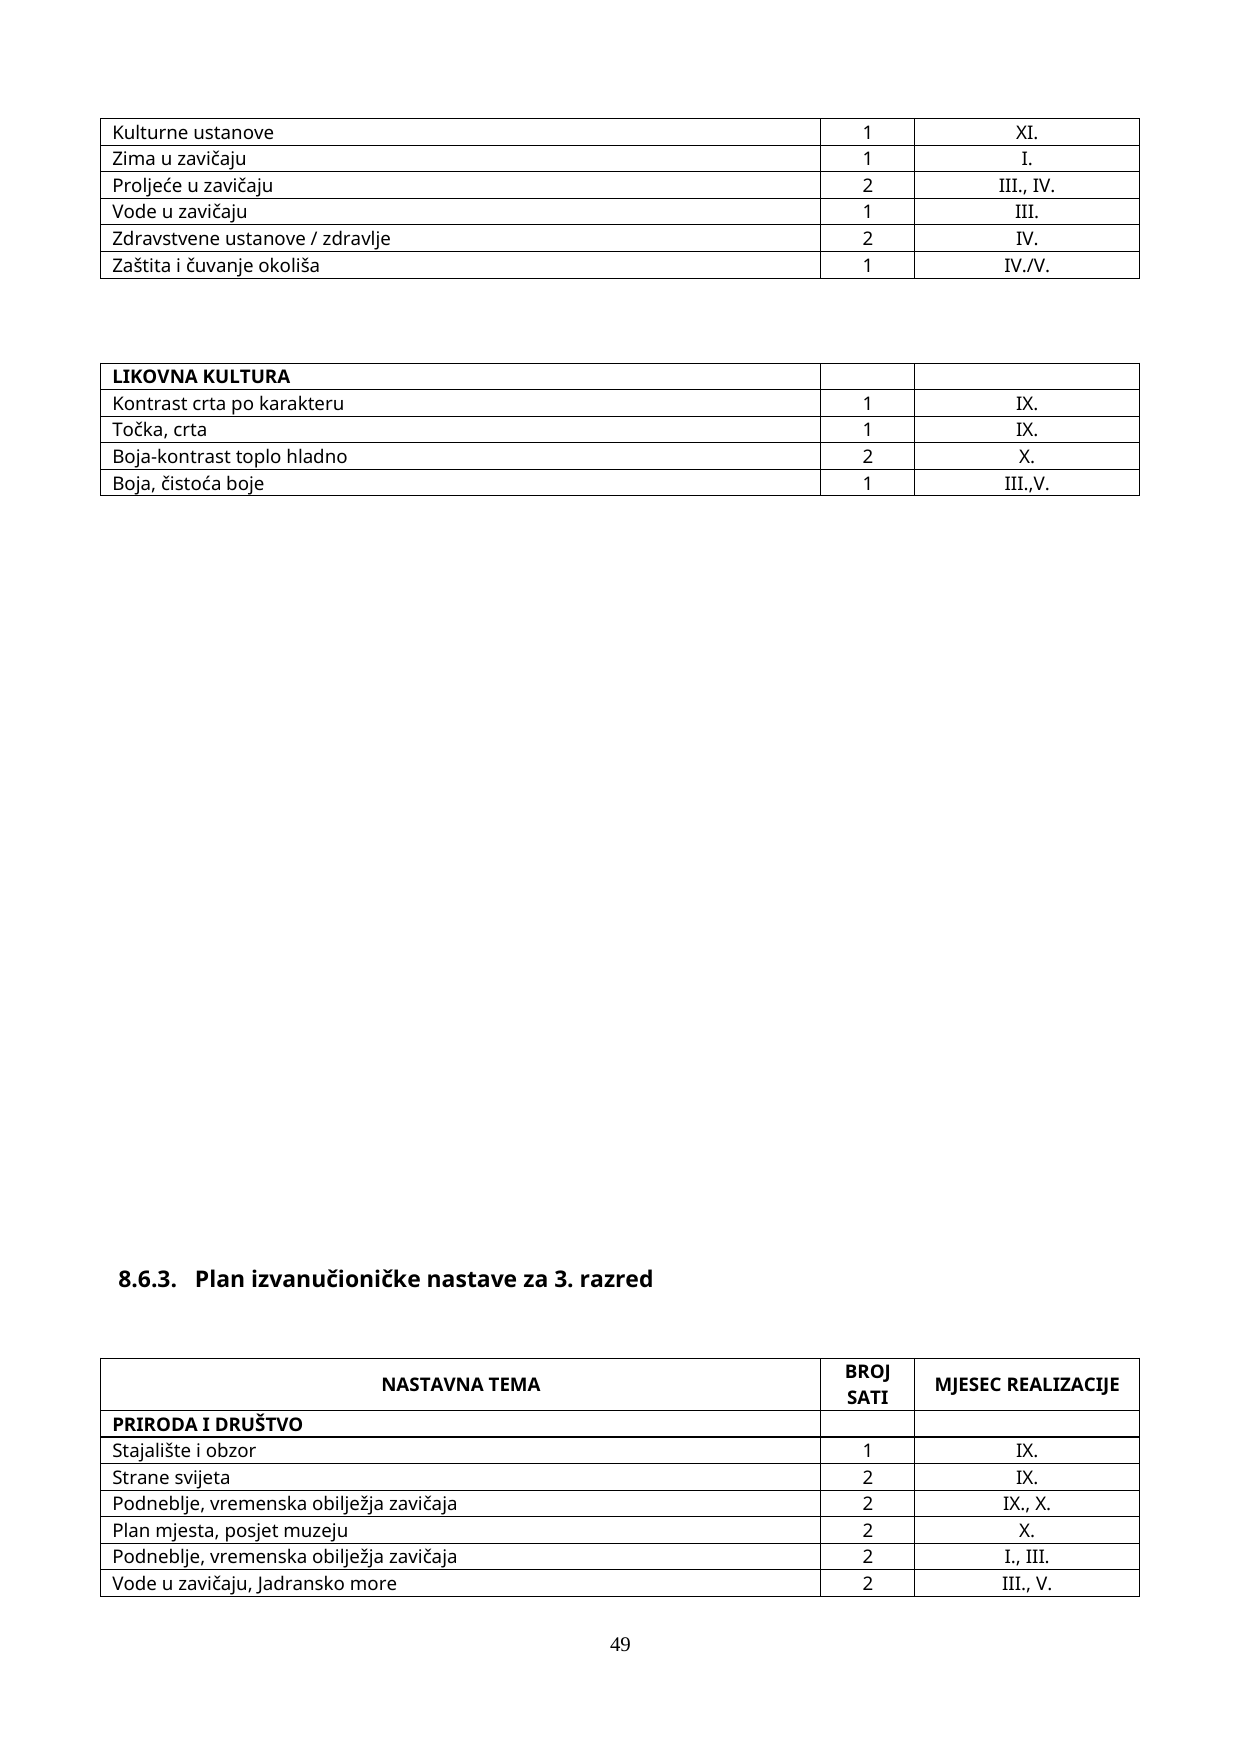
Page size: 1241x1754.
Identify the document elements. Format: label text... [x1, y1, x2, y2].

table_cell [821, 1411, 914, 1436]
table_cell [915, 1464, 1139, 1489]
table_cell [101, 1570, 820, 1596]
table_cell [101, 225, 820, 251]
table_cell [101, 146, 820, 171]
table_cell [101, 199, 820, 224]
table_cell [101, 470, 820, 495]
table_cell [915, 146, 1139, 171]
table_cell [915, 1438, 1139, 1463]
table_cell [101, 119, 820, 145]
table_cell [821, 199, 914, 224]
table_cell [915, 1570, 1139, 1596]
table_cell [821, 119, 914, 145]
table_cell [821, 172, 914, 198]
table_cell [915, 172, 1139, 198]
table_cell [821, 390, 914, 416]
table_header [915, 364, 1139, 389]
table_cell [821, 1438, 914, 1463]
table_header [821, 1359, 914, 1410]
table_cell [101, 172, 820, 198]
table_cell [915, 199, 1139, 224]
subtitle 8.6.3. Plan izvanučioničke nastave za 3. razred [118, 1263, 1122, 1294]
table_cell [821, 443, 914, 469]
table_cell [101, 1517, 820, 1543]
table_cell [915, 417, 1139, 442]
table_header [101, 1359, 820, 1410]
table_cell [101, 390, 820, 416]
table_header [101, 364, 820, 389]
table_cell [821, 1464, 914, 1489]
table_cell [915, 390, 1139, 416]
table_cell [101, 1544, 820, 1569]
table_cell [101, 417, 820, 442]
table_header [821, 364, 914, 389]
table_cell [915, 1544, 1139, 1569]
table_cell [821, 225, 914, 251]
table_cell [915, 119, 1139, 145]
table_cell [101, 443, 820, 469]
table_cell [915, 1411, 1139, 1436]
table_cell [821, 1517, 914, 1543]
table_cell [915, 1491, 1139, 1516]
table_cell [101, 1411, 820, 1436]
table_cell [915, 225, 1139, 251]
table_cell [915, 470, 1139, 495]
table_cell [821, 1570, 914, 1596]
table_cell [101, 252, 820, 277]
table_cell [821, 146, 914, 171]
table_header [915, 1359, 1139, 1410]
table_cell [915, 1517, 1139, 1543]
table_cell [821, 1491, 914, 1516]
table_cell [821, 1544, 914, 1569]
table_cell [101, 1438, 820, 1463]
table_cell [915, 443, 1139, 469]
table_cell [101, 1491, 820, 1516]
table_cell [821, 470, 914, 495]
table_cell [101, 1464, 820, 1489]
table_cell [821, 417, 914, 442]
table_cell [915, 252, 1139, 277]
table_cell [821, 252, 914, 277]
